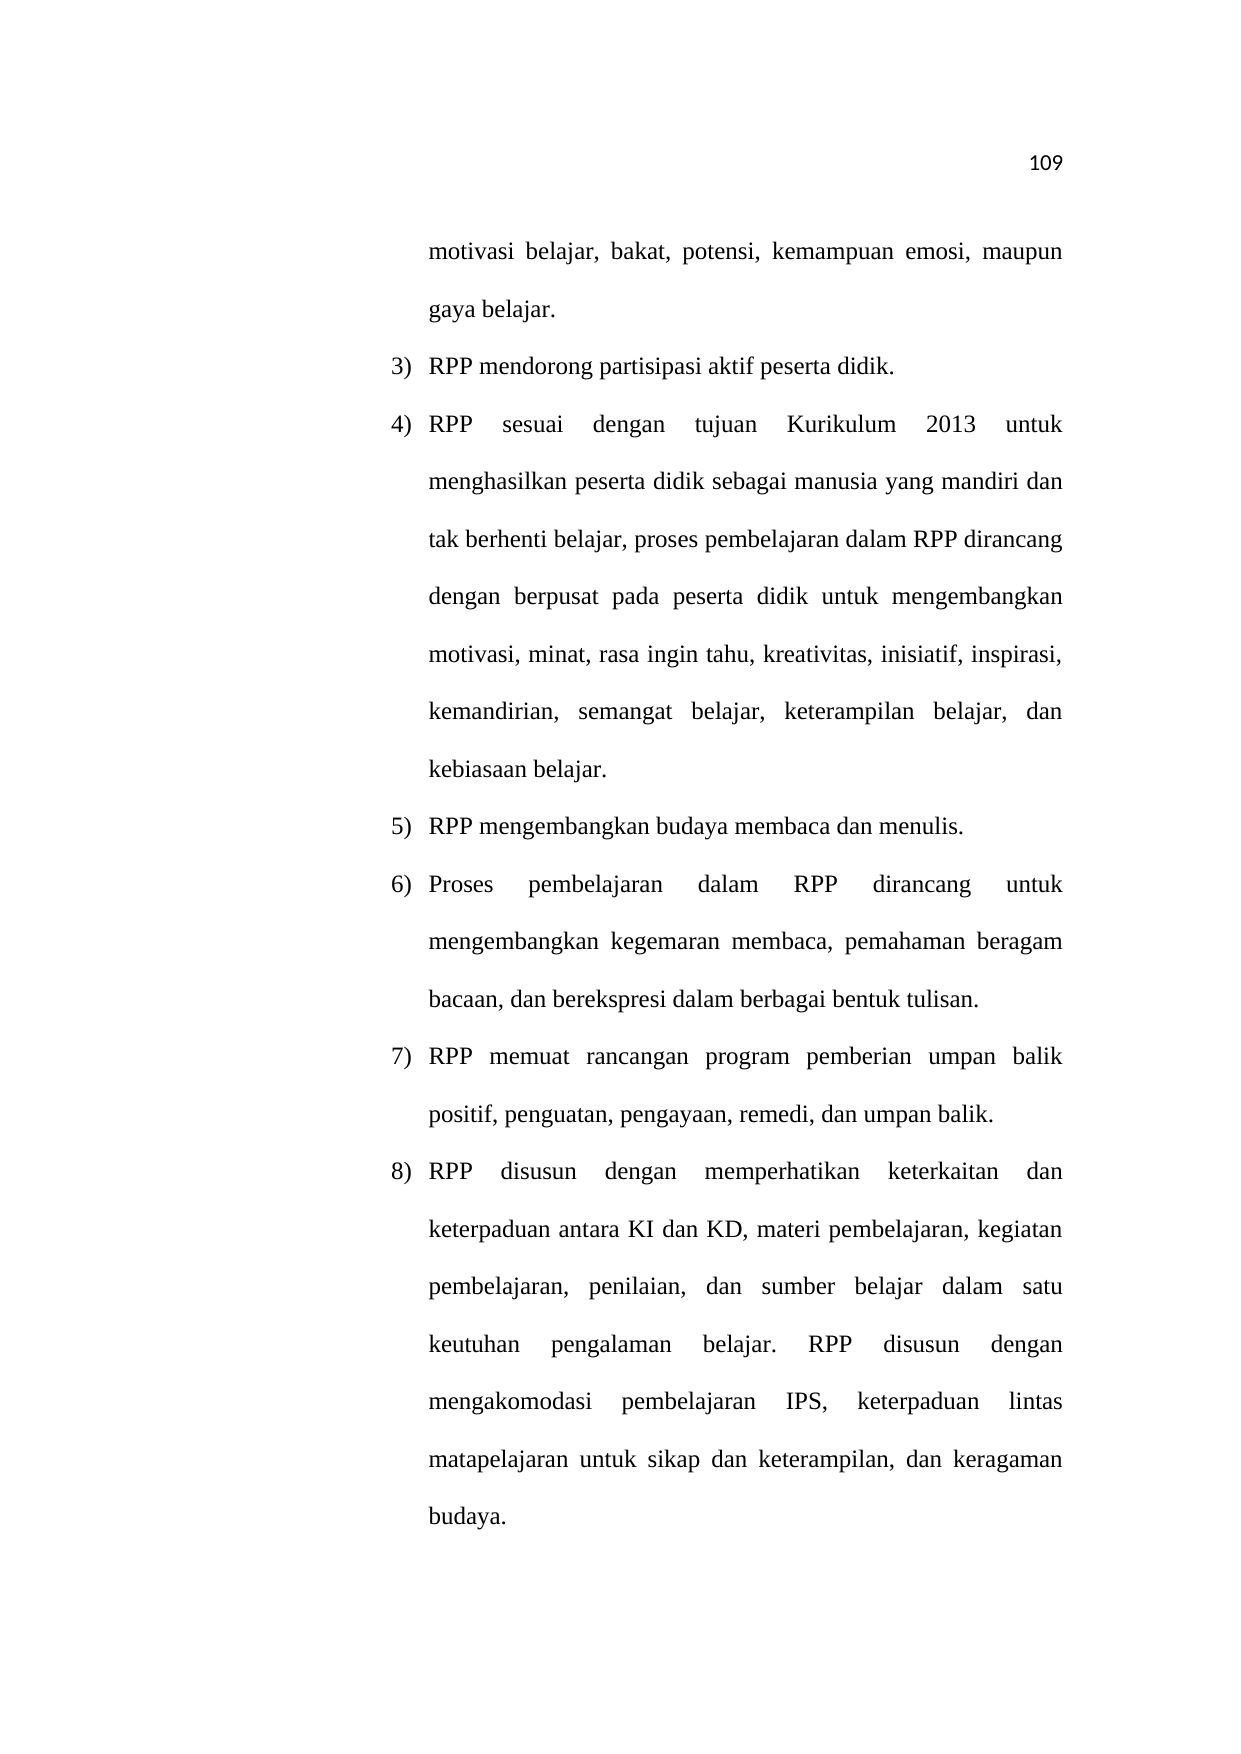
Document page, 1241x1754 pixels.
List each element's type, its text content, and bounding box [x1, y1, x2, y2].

list RPP mengembangkan budaya membaca dan menulis. [391, 811, 1063, 840]
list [391, 236, 1063, 322]
list RPP mendorong partisipasi aktif peserta didik. [391, 351, 1063, 380]
list RPP disusun dengan memperhatikan keterkaitan dan keterpaduan antara KI dan KD, materi pembelajaran, kegiatan pembelajaran, penilaian, dan sumber belajar dalam satu keutuhan pengalaman belajar. RPP disusun dengan mengakomodasi pembelajaran IPS, keterpaduan lintas matapelajaran untuk sikap dan keterampilan, dan keragaman budaya. [391, 1156, 1063, 1530]
list RPP memuat rancangan program pemberian umpan balik positif, penguatan, pengayaan, remedi, dan umpan balik. [391, 1041, 1063, 1127]
list RPP sesuai dengan tujuan Kurikulum 2013 untuk menghasilkan peserta didik sebagai manusia yang mandiri dan tak berhenti belajar, proses pembelajaran dalam RPP dirancang dengan berpusat pada peserta didik untuk mengembangkan motivasi, minat, rasa ingin tahu, kreativitas, inisiatif, inspirasi, kemandirian, semangat belajar, keterampilan belajar, dan kebiasaan belajar. [391, 409, 1063, 782]
list Proses pembelajaran dalam RPP dirancang untuk mengembangkan kegemaran membaca, pemahaman beragam bacaan, dan berekspresi dalam berbagai bentuk tulisan. [391, 869, 1063, 1012]
